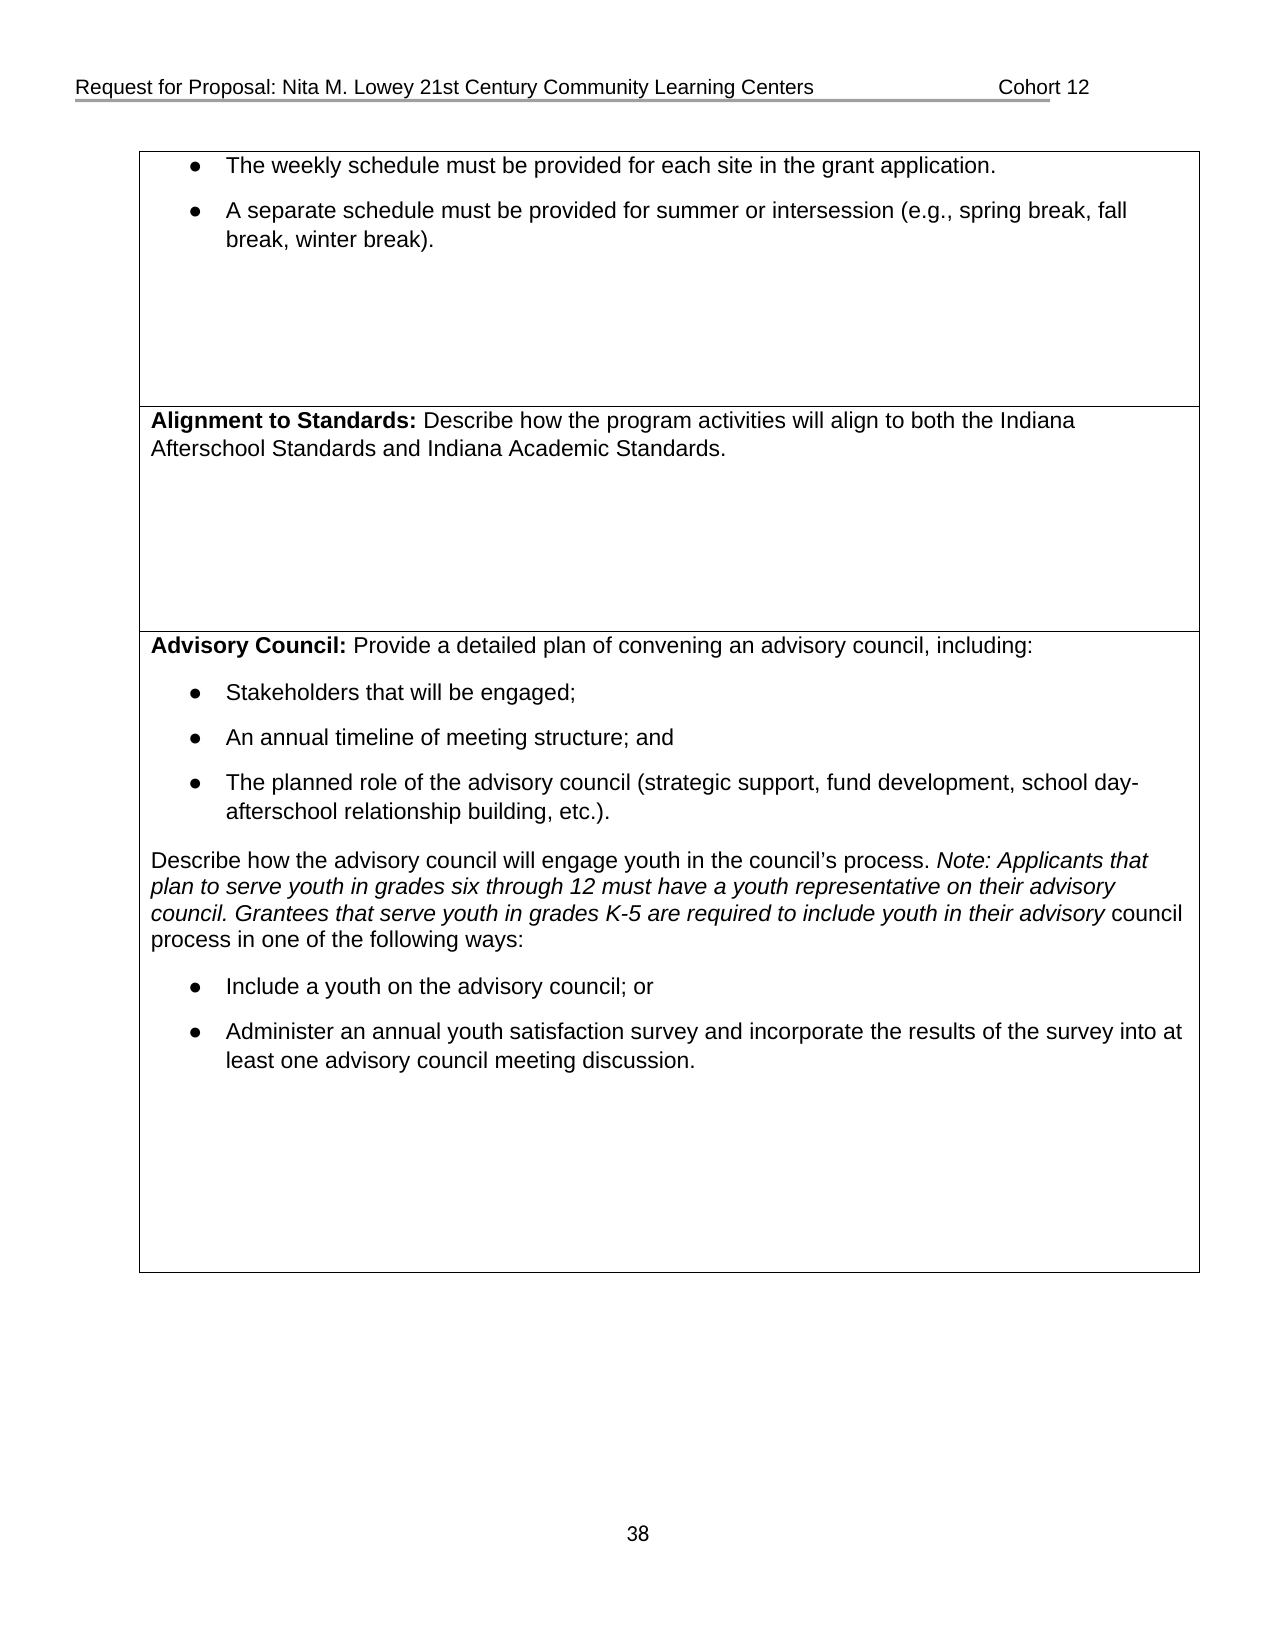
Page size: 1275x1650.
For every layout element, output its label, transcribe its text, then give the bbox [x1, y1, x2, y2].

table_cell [140, 152, 1199, 406]
table_cell Advisory Council: Provide a detailed plan of convening an advisory council, including: Stakeholders that will be engaged; An annual timeline of meeting structure; and The planned role of the advisory council (strategic support, fund development, school day-afterschool relationship building, etc.). Describe how the advisory council will engage youth in the council’s process. Note: Applicants that plan to serve youth in grades six through 12 must have a youth representative on their advisory council. Grantees that serve youth in grades K-5 are required to include youth in their advisory council process in one of the following ways: Include a youth on the advisory council; or Administer an annual youth satisfaction survey and incorporate the results of the survey into at least one advisory council meeting discussion. [140, 632, 1199, 1272]
table_cell Alignment to Standards: Describe how the program activities will align to both the Indiana Afterschool Standards and Indiana Academic Standards. [140, 407, 1199, 631]
